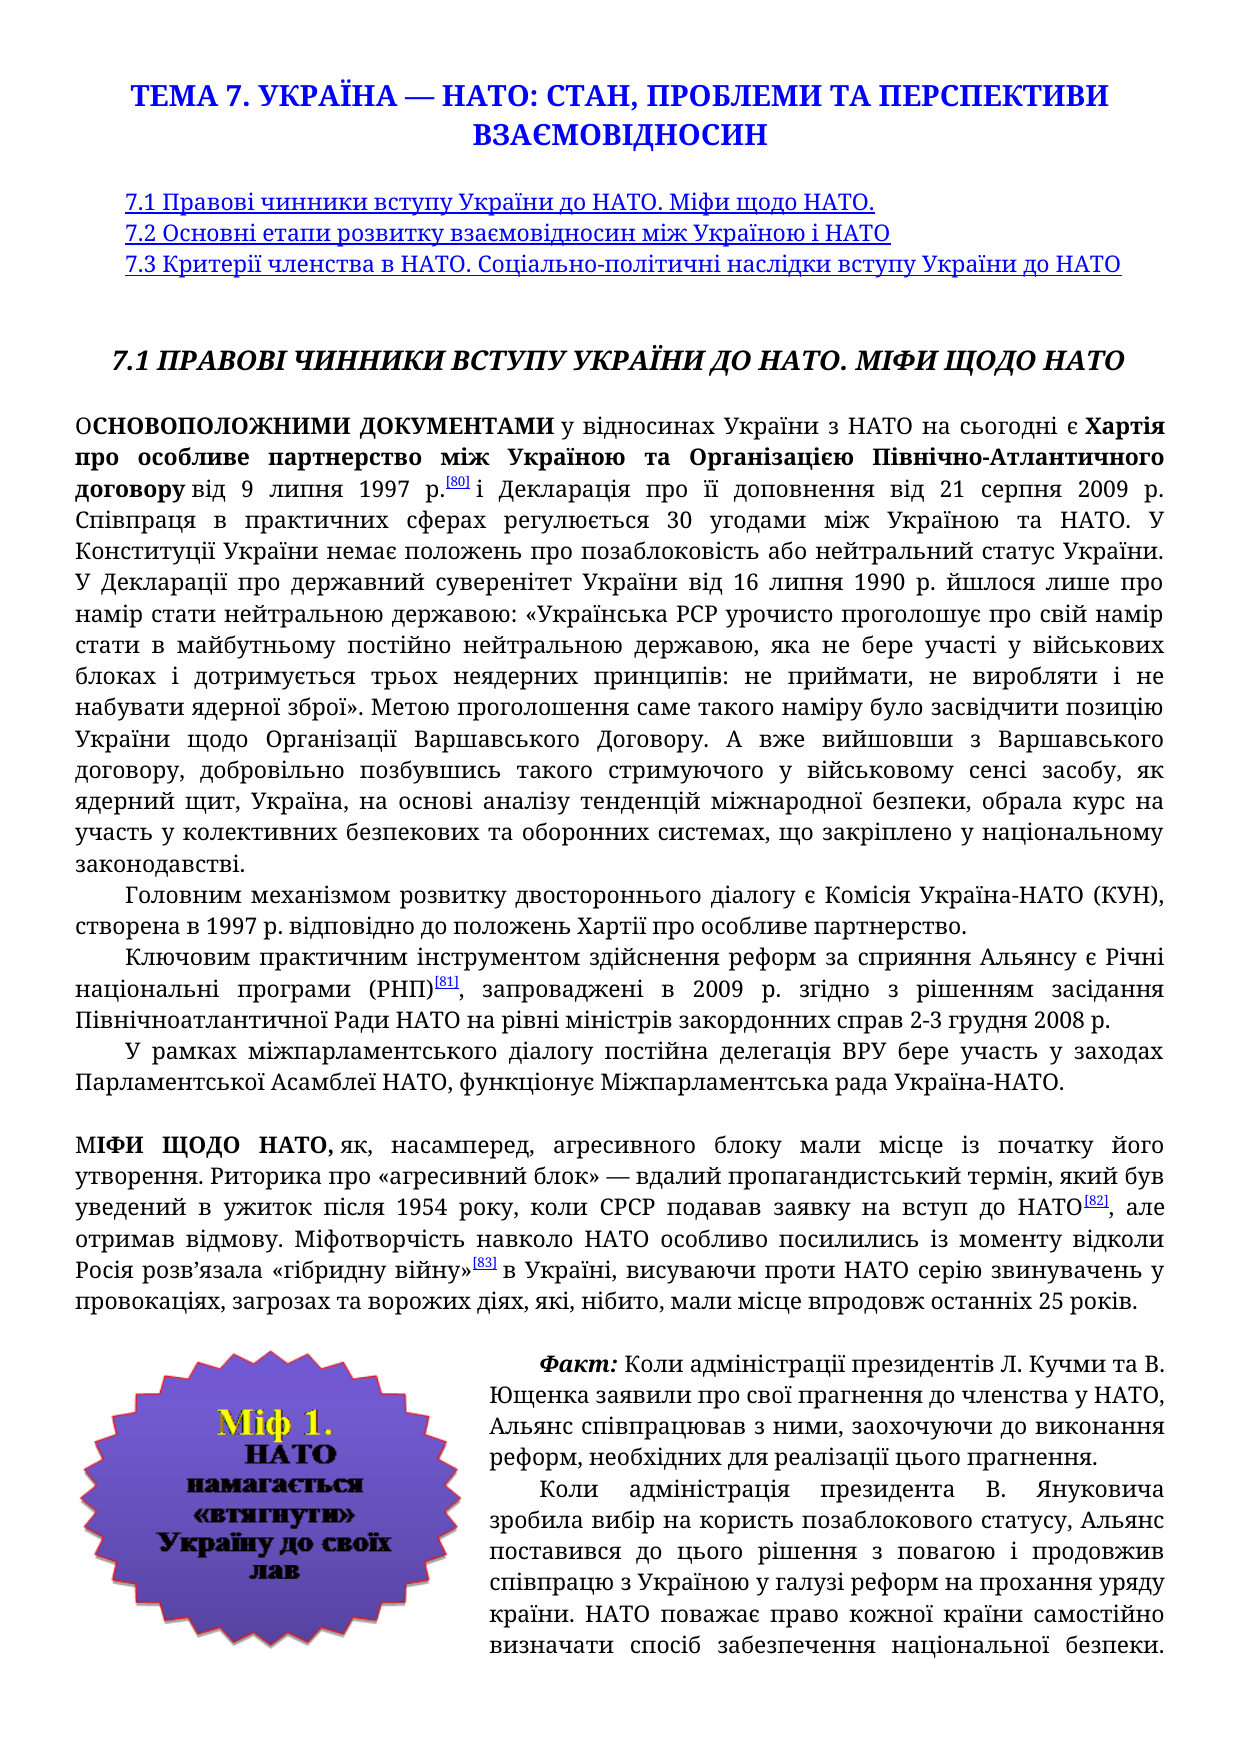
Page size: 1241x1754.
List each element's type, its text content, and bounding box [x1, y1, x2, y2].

text Ключовим практичним інструментом здійснення реформ за сприяння Альянсу є Річні національні програми (РНП)[81], запроваджені в 2009 р. згідно з рішенням засідання Північноатлантичної Ради НАТО на рівні міністрів закордонних справ 2-3 грудня 2008 р. [75, 941, 1165, 1035]
text 7.2 Основні етапи розвитку взаємовідносин між Україною і НАТО [75, 217, 1165, 248]
text 7.1 ПРАВОВІ ЧИННИКИ ВСТУПУ УКРАЇНИ ДО НАТО. МІФИ ЩОДО НАТО [75, 342, 1165, 379]
picture [75, 1347, 466, 1653]
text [75, 1472, 1165, 1660]
text Головним механізмом розвитку двостороннього діалогу є Комісія Україна-НАТО (КУН), створена в 1997 р. відповідно до положень Хартії про особливе партнерство. [75, 879, 1165, 941]
text У рамках міжпарламентського діалогу постійна делегація ВРУ бере участь у заходах Парламентської Асамблеї НАТО, функціонує Міжпарламентська рада Україна-НАТО. [75, 1035, 1165, 1097]
text МІФИ ЩОДО НАТО, як, насамперед, агресивного блоку мали місце із початку його утворення. Риторика про «агресивний блок» — вдалий пропагандистський термін, який був уведений в ужиток після 1954 року, коли СРСР подавав заявку на вступ до НАТО[82], але отримав відмову. Міфотворчість навколо НАТО особливо посилились із моменту відколи Росія розв’язала «гібридну війну»[83] в Україні, висуваючи проти НАТО серію звинувачень у провокаціях, загрозах та ворожих діях, які, нібито, мали місце впродовж останніх 25 років. [75, 1129, 1165, 1316]
text 7.3 Критерії членства в НАТО. Соціально-політичні наслідки вступу України до НАТО [75, 248, 1165, 279]
text ТЕМА 7. УКРАЇНА — НАТО: СТАН, ПРОБЛЕМИ ТА ПЕРСПЕКТИВИ ВЗАЄМОВІДНОСИН [75, 75, 1165, 154]
text 7.1 Правові чинники вступу України до НАТО. Міфи щодо НАТО. [75, 186, 1165, 217]
text ОСНОВОПОЛОЖНИМИ ДОКУМЕНТАМИ у відносинах України з НАТО на сьогодні є Хартія про особливе партнерство між Україною та Організацією Північно-Атлантичного договору від 9 липня 1997 р.[80] і Декларація про її доповнення від 21 серпня 2009 р. Співпраця в практичних сферах регулюється 30 угодами між Україною та НАТО. У Конституції України немає положень про позаблоковість або нейтральний статус України. У Декларації про державний суверенітет України від 16 липня 1990 р. йшлося лише про намір стати нейтральною державою: «Українська РСР урочисто проголошує про свій намір стати в майбутньому постійно нейтральною державою, яка не бере участі у військових блоках і дотримується трьох неядерних принципів: не приймати, не виробляти і не набувати ядерної зброї». Метою проголошення саме такого наміру було засвідчити позицію України щодо Організації Варшавського Договору. А вже вийшовши з Варшавського договору, добровільно позбувшись такого стримуючого у військовому сенсі засобу, як ядерний щит, Україна, на основі аналізу тенденцій міжнародної безпеки, обрала курс на участь у колективних безпекових та оборонних системах, що закріплено у національному законодавстві. [75, 410, 1165, 879]
text Факт: Коли адміністрації президентів Л. Кучми та В. Ющенка заявили про свої прагнення до членства у НАТО, Альянс співпрацював з ними, заохочуючи до виконання реформ, необхідних для реалізації цього прагнення. [466, 1347, 1165, 1472]
